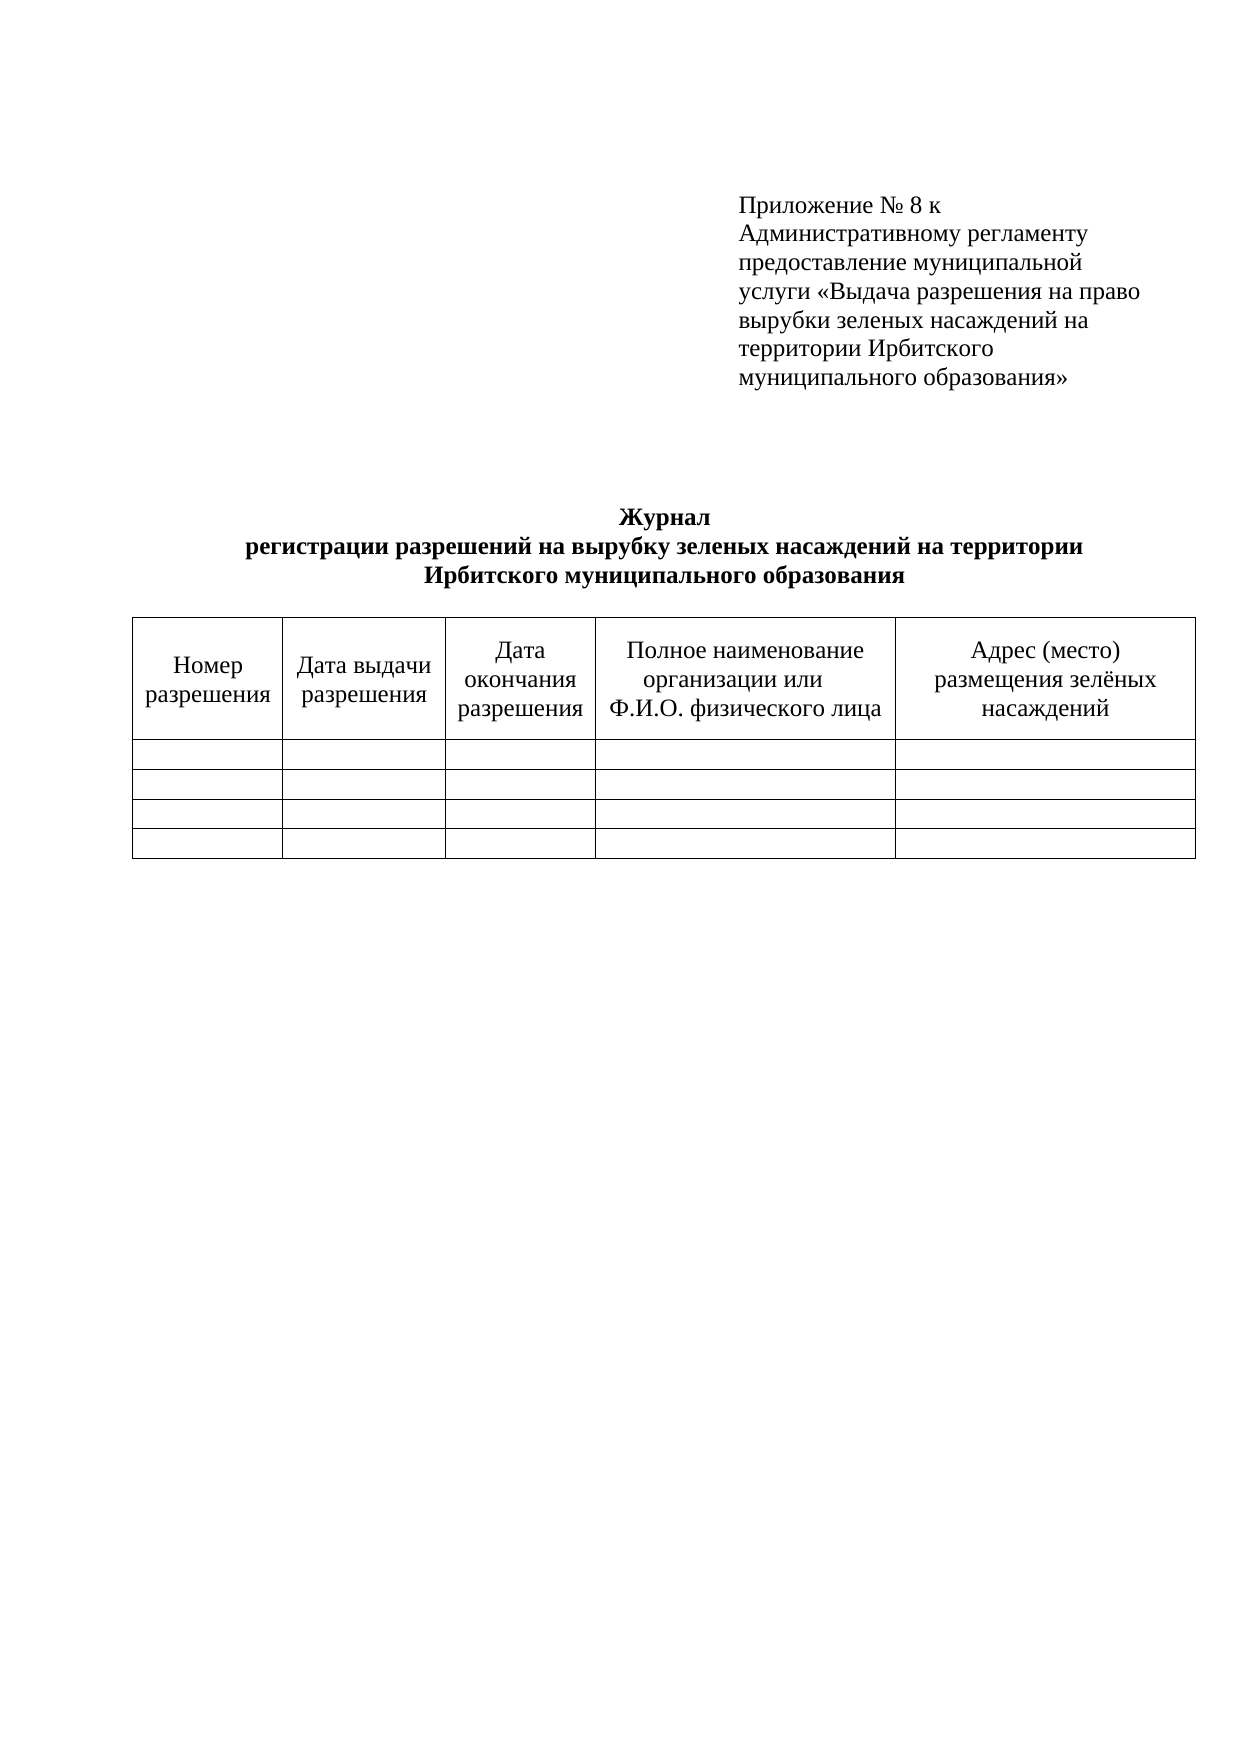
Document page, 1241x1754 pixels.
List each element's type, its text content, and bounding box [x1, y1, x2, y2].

table_cell [133, 829, 282, 858]
table_cell [596, 800, 895, 828]
text Ирбитского муниципального образования [177, 560, 1152, 588]
table_header Дата окончания разрешения [446, 618, 595, 739]
table_cell [596, 829, 895, 858]
table_cell [896, 740, 1195, 769]
table_cell [446, 740, 595, 769]
table_cell [896, 770, 1195, 798]
table_cell [283, 770, 445, 798]
text регистрации разрешений на вырубку зеленых насаждений на территории [177, 531, 1152, 560]
table_cell [446, 770, 595, 798]
table_cell [896, 829, 1195, 858]
table_cell [596, 740, 895, 769]
table_cell [596, 770, 895, 798]
table_cell [133, 800, 282, 828]
table_header Адрес (место) размещения зелёных насаждений [896, 618, 1195, 739]
table_cell [896, 800, 1195, 828]
table_header Полное наименование организации или Ф.И.О. физического лица [596, 618, 895, 739]
table_cell [446, 800, 595, 828]
text Журнал [177, 502, 1152, 531]
table_cell [283, 800, 445, 828]
table_cell [133, 770, 282, 798]
table_header Номер разрешения [133, 618, 282, 739]
text Приложение № 8 к Административному регламенту предоставление муниципальной услуги «Выдача разрешения на право вырубки зеленых насаждений на территории Ирбитского муниципального образования» [738, 190, 1152, 391]
table_cell [283, 740, 445, 769]
table_cell [283, 829, 445, 858]
table_header Дата выдачи разрешения [283, 618, 445, 739]
table_cell [446, 829, 595, 858]
table_cell [133, 740, 282, 769]
